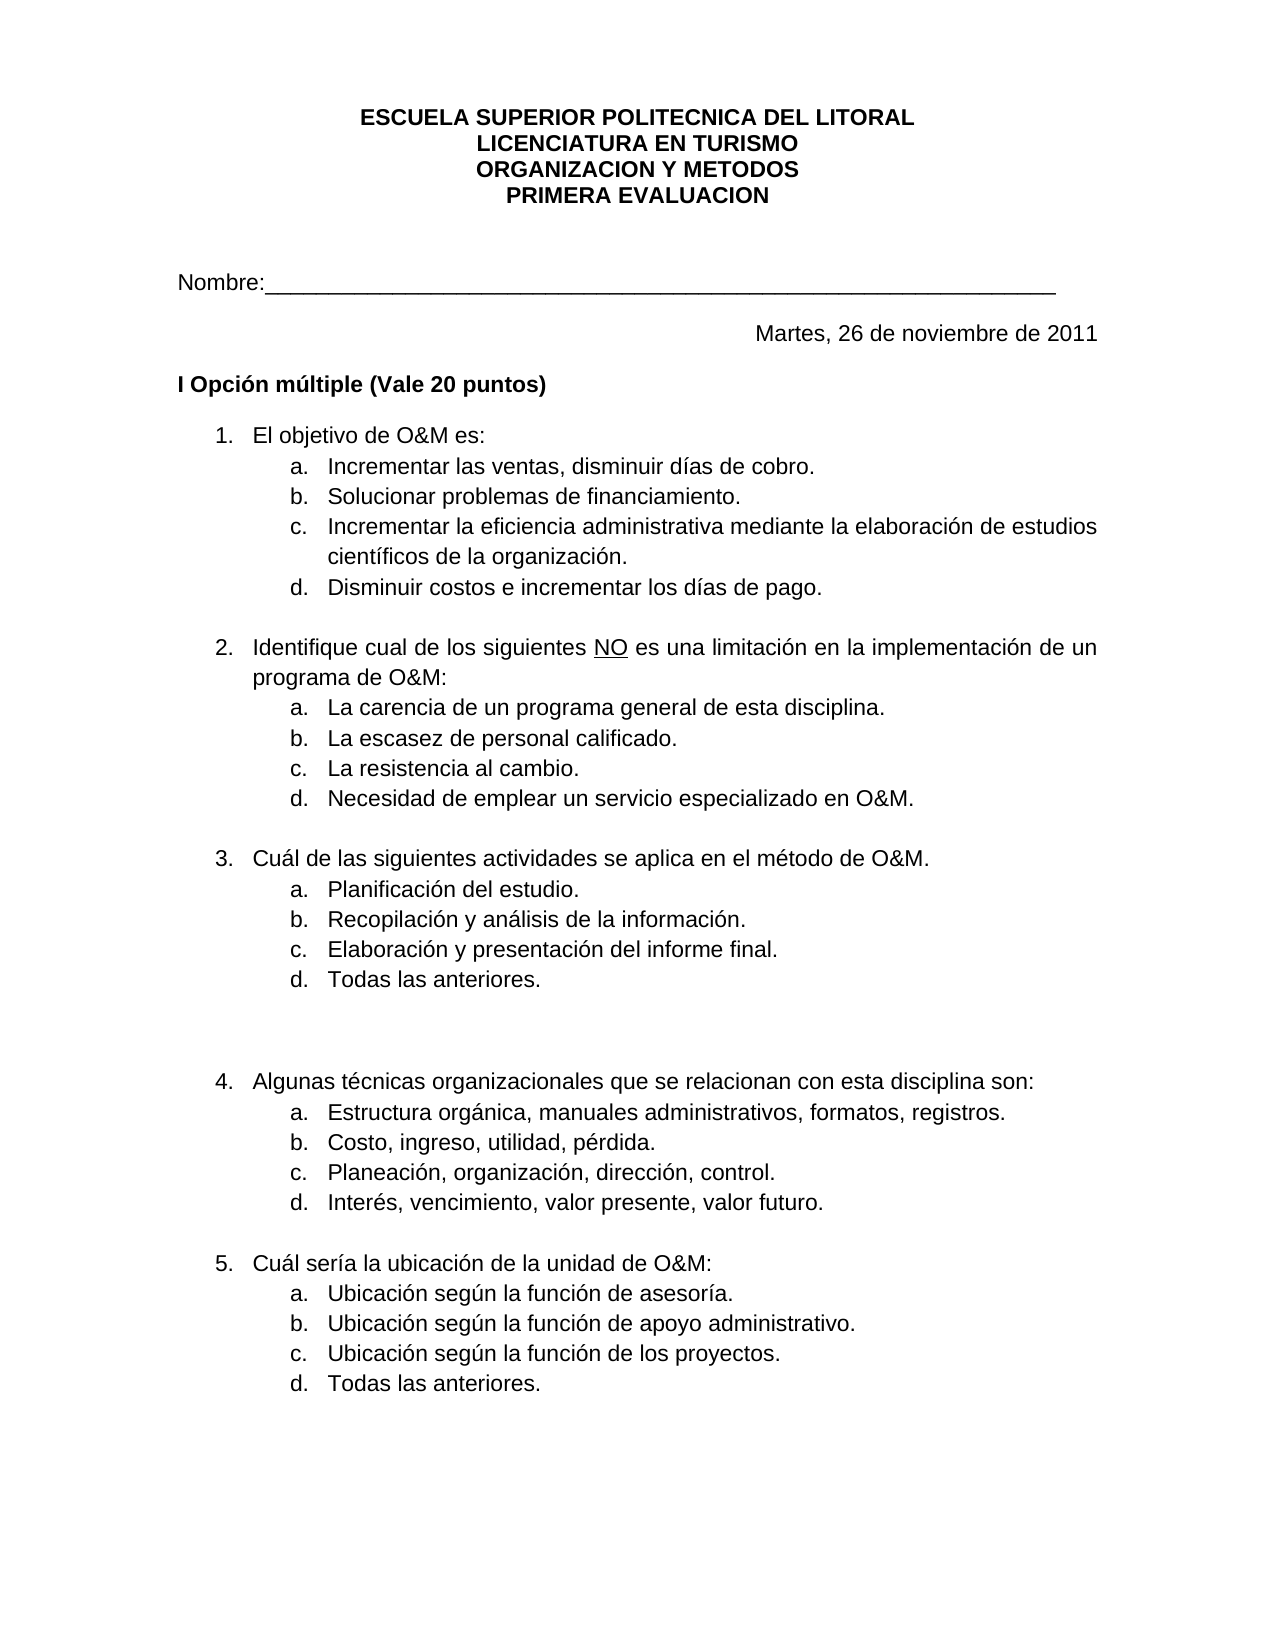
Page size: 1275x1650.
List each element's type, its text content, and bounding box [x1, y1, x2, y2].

list Solucionar problemas de financiamiento. [290, 483, 1098, 509]
list Ubicación según la función de apoyo administrativo. [290, 1310, 1098, 1336]
text PRIMERA EVALUACION [177, 182, 1098, 209]
list Planeación, organización, dirección, control. [290, 1159, 1098, 1185]
list Todas las anteriores. [290, 966, 1098, 992]
list Costo, ingreso, utilidad, pérdida. [290, 1129, 1098, 1155]
list Todas las anteriores. [290, 1370, 1098, 1397]
list La carencia de un programa general de esta disciplina. [290, 694, 1098, 721]
list Disminuir costos e incrementar los días de pago. [290, 573, 1098, 600]
list Algunas técnicas organizacionales que se relacionan con esta disciplina son: [215, 1068, 1098, 1094]
text I Opción múltiple (Vale 20 puntos) [177, 371, 1098, 398]
text ESCUELA SUPERIOR POLITECNICA DEL LITORAL [177, 103, 1098, 130]
text Nombre:______________________________________________________________ [177, 269, 1098, 296]
list El objetivo de O&M es: [215, 422, 1098, 449]
list Recopilación y análisis de la información. [290, 906, 1098, 932]
list Estructura orgánica, manuales administrativos, formatos, registros. [290, 1098, 1098, 1125]
list Incrementar las ventas, disminuir días de cobro. [290, 453, 1098, 479]
list Cuál sería la ubicación de la unidad de O&M: [215, 1249, 1098, 1276]
list Identifique cual de los siguientes NO es una limitación en la implementación de un programa de O&M: [215, 634, 1098, 690]
list Ubicación según la función de los proyectos. [290, 1340, 1098, 1366]
list Interés, vencimiento, valor presente, valor futuro. [290, 1189, 1098, 1215]
list Planificación del estudio. [290, 876, 1098, 902]
list Incrementar la eficiencia administrativa mediante la elaboración de estudios científicos de la organización. [290, 513, 1098, 569]
list Elaboración y presentación del informe final. [290, 936, 1098, 962]
list Cuál de las siguientes actividades se aplica en el método de O&M. [215, 845, 1098, 872]
text Martes, 26 de noviembre de 2011 [177, 320, 1098, 347]
list Necesidad de emplear un servicio especializado en O&M. [290, 785, 1098, 811]
text ORGANIZACION Y METODOS [177, 156, 1098, 182]
list La resistencia al cambio. [290, 755, 1098, 781]
list La escasez de personal calificado. [290, 724, 1098, 751]
list Ubicación según la función de asesoría. [290, 1280, 1098, 1306]
text LICENCIATURA EN TURISMO [177, 130, 1098, 156]
